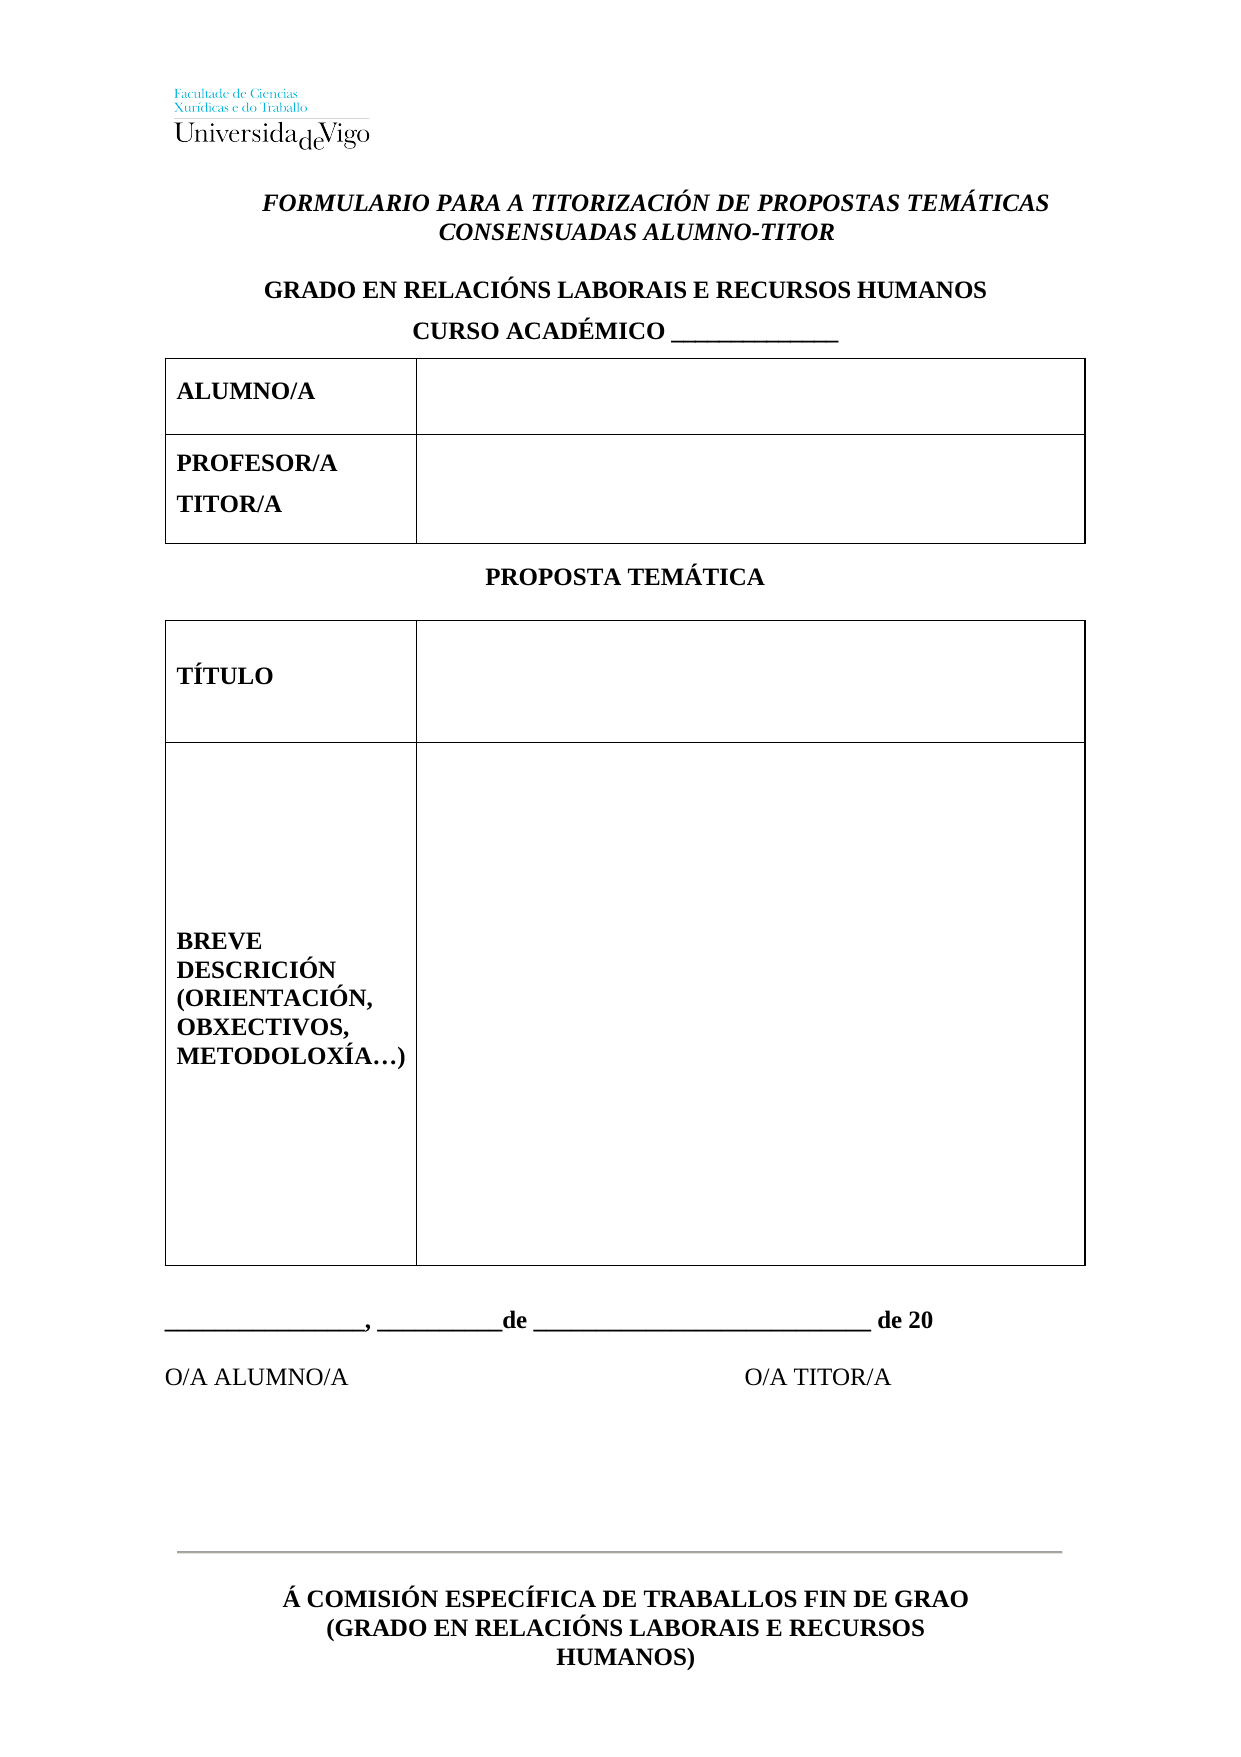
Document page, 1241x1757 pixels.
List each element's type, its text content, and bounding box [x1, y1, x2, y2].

table_cell BREVE DESCRICIÓN (ORIENTACIÓN, OBXECTIVOS, METODOLOXÍA…) [166, 743, 416, 1265]
picture [164, 75, 379, 162]
text FORMULARIO PARA A TITORIZACIÓN DE PROPOSTAS TEMÁTICAS CONSENSUADAS ALUMNO-TITOR [262, 188, 1086, 246]
table_header ALUMNO/A [166, 359, 416, 434]
text ________________, __________de ___________________________ de 20 [164, 1305, 1086, 1334]
table_cell PROFESOR/A TITOR/A [166, 435, 416, 543]
table_cell TÍTULO [166, 621, 416, 742]
table_cell [417, 435, 1084, 543]
text CURSO ACADÉMICO ______________ [164, 316, 1086, 345]
table_header [417, 359, 1084, 434]
text O/A ALUMNO/A O/A TITOR/A [164, 1362, 1076, 1391]
table_cell PROPOSTA TEMÁTICA [165, 544, 1085, 620]
table_cell [417, 621, 1084, 742]
text GRADO EN RELACIÓNS LABORAIS E RECURSOS HUMANOS [164, 275, 1086, 304]
text Á COMISIÓN ESPECÍFICA DE TRABALLOS FIN DE GRAO (GRADO EN RELACIÓNS LABORAIS E RECURSOS HUMANOS) [282, 1584, 969, 1670]
table_cell [417, 743, 1084, 1265]
